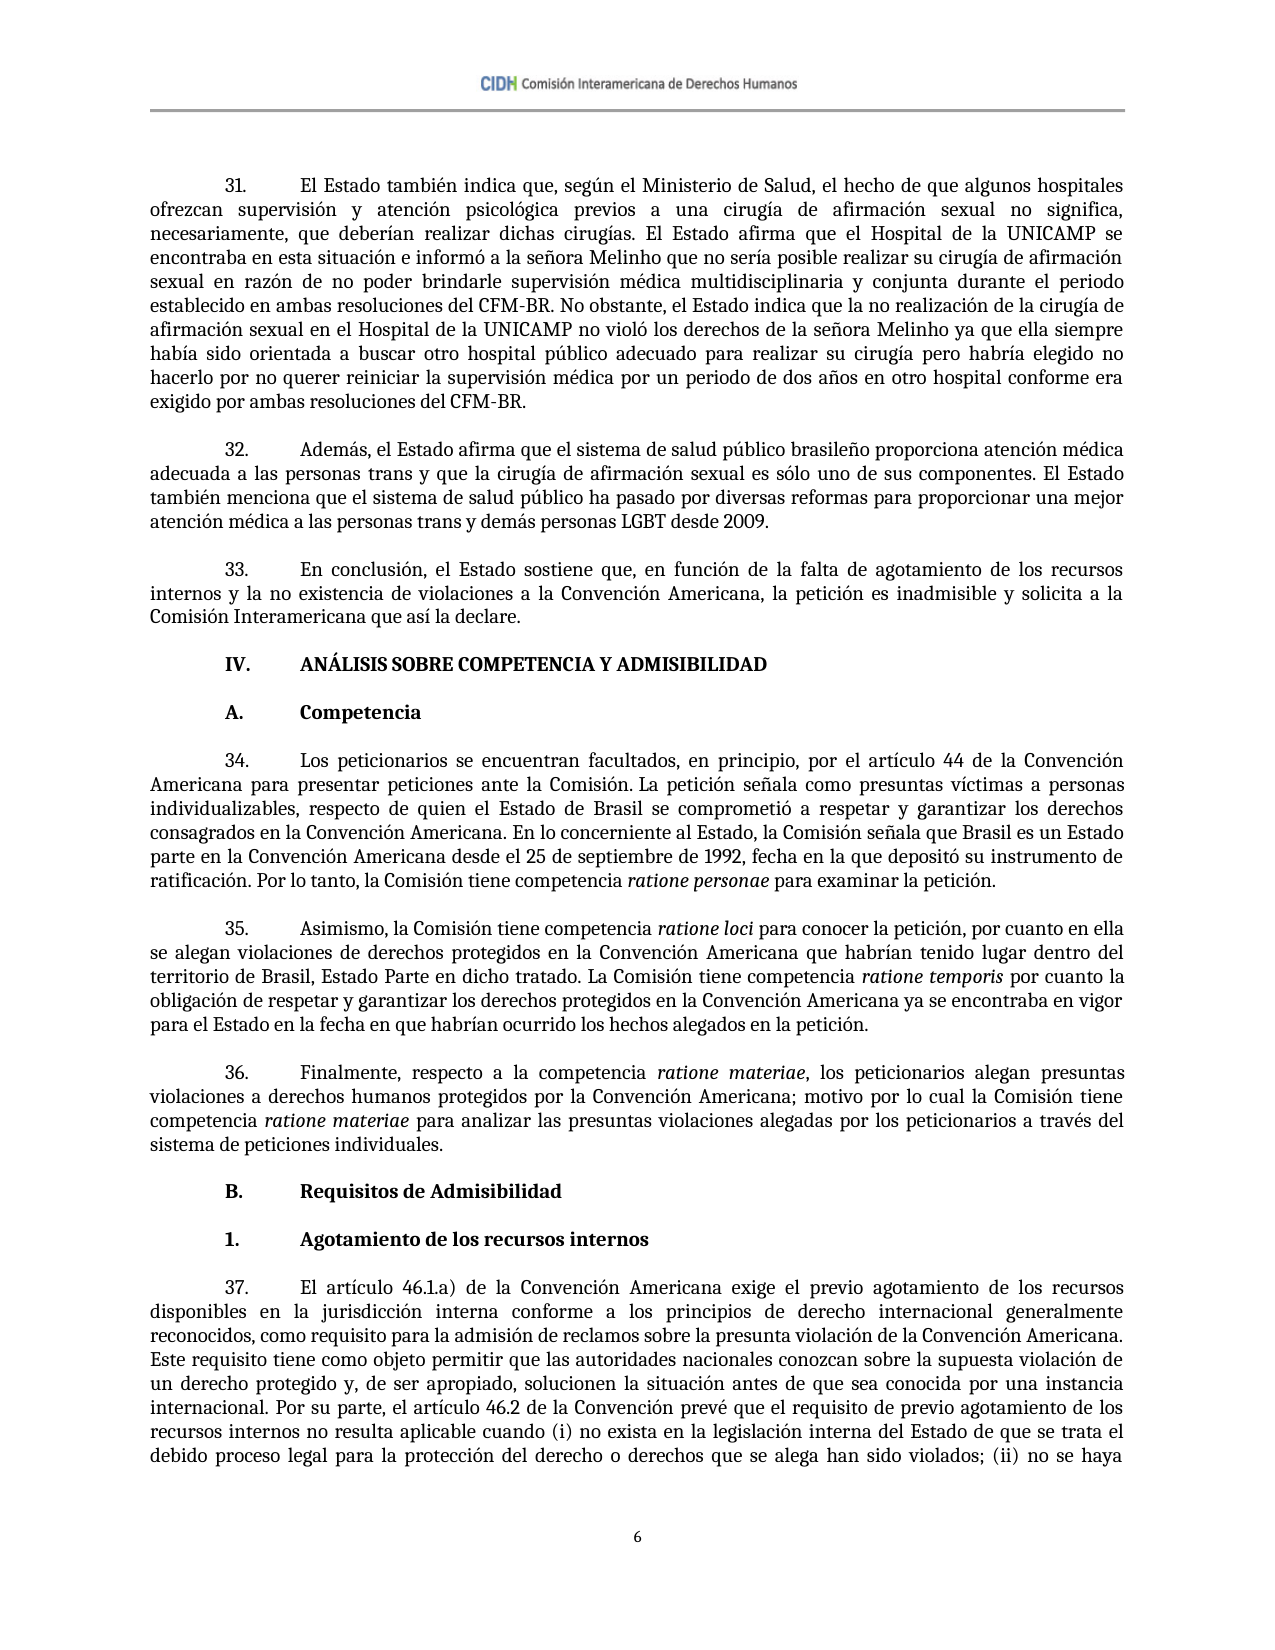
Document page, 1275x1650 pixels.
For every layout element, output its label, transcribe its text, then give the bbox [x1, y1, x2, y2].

text A. Competencia [225, 701, 1125, 725]
list Requisitos de Admisibilidad [225, 1180, 1125, 1204]
text 1. Agotamiento de los recursos internos [150, 1228, 1125, 1252]
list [150, 1276, 1125, 1468]
list Además, el Estado afirma que el sistema de salud público brasileño proporciona atención médica adecuada a las personas trans y que la cirugía de afirmación sexual es sólo uno de sus componentes. El Estado también menciona que el sistema de salud público ha pasado por diversas reformas para proporcionar una mejor atención médica a las personas trans y demás personas LGBT desde 2009. [150, 437, 1125, 533]
picture [475, 75, 800, 93]
list Finalmente, respecto a la competencia ratione materiae, los peticionarios alegan presuntas violaciones a derechos humanos protegidos por la Convención Americana; motivo por lo cual la Comisión tiene competencia ratione materiae para analizar las presuntas violaciones alegadas por los peticionarios a través del sistema de peticiones individuales. [150, 1060, 1125, 1156]
text IV. ANÁLISIS SOBRE COMPETENCIA Y ADMISIBILIDAD [150, 653, 1125, 677]
list El Estado también indica que, según el Ministerio de Salud, el hecho de que algunos hospitales ofrezcan supervisión y atención psicológica previos a una cirugía de afirmación sexual no significa, necesariamente, que deberían realizar dichas cirugías. El Estado afirma que el Hospital de la UNICAMP se encontraba en esta situación e informó a la señora Melinho que no sería posible realizar su cirugía de afirmación sexual en razón de no poder brindarle supervisión médica multidisciplinaria y conjunta durante el periodo establecido en ambas resoluciones del CFM-BR. No obstante, el Estado indica que la no realización de la cirugía de afirmación sexual en el Hospital de la UNICAMP no violó los derechos de la señora Melinho ya que ella siempre había sido orientada a buscar otro hospital público adecuado para realizar su cirugía pero habría elegido no hacerlo por no querer reiniciar la supervisión médica por un periodo de dos años en otro hospital conforme era exigido por ambas resoluciones del CFM-BR. [150, 174, 1125, 413]
list En conclusión, el Estado sostiene que, en función de la falta de agotamiento de los recursos internos y la no existencia de violaciones a la Convención Americana, la petición es inadmisible y solicita a la Comisión Interamericana que así la declare. [150, 557, 1125, 629]
list Asimismo, la Comisión tiene competencia ratione loci para conocer la petición, por cuanto en ella se alegan violaciones de derechos protegidos en la Convención Americana que habrían tenido lugar dentro del territorio de Brasil, Estado Parte en dicho tratado. La Comisión tiene competencia ratione temporis por cuanto la obligación de respetar y garantizar los derechos protegidos en la Convención Americana ya se encontraba en vigor para el Estado en la fecha en que habrían ocurrido los hechos alegados en la petición. [150, 917, 1125, 1036]
list Los peticionarios se encuentran facultados, en principio, por el artículo 44 de la Convención Americana para presentar peticiones ante la Comisión. La petición señala como presuntas víctimas a personas individualizables, respecto de quien el Estado de Brasil se comprometió a respetar y garantizar los derechos consagrados en la Convención Americana. En lo concerniente al Estado, la Comisión señala que Brasil es un Estado parte en la Convención Americana desde el 25 de septiembre de 1992, fecha en la que depositó su instrumento de ratificación. Por lo tanto, la Comisión tiene competencia ratione personae para examinar la petición. [150, 749, 1125, 893]
